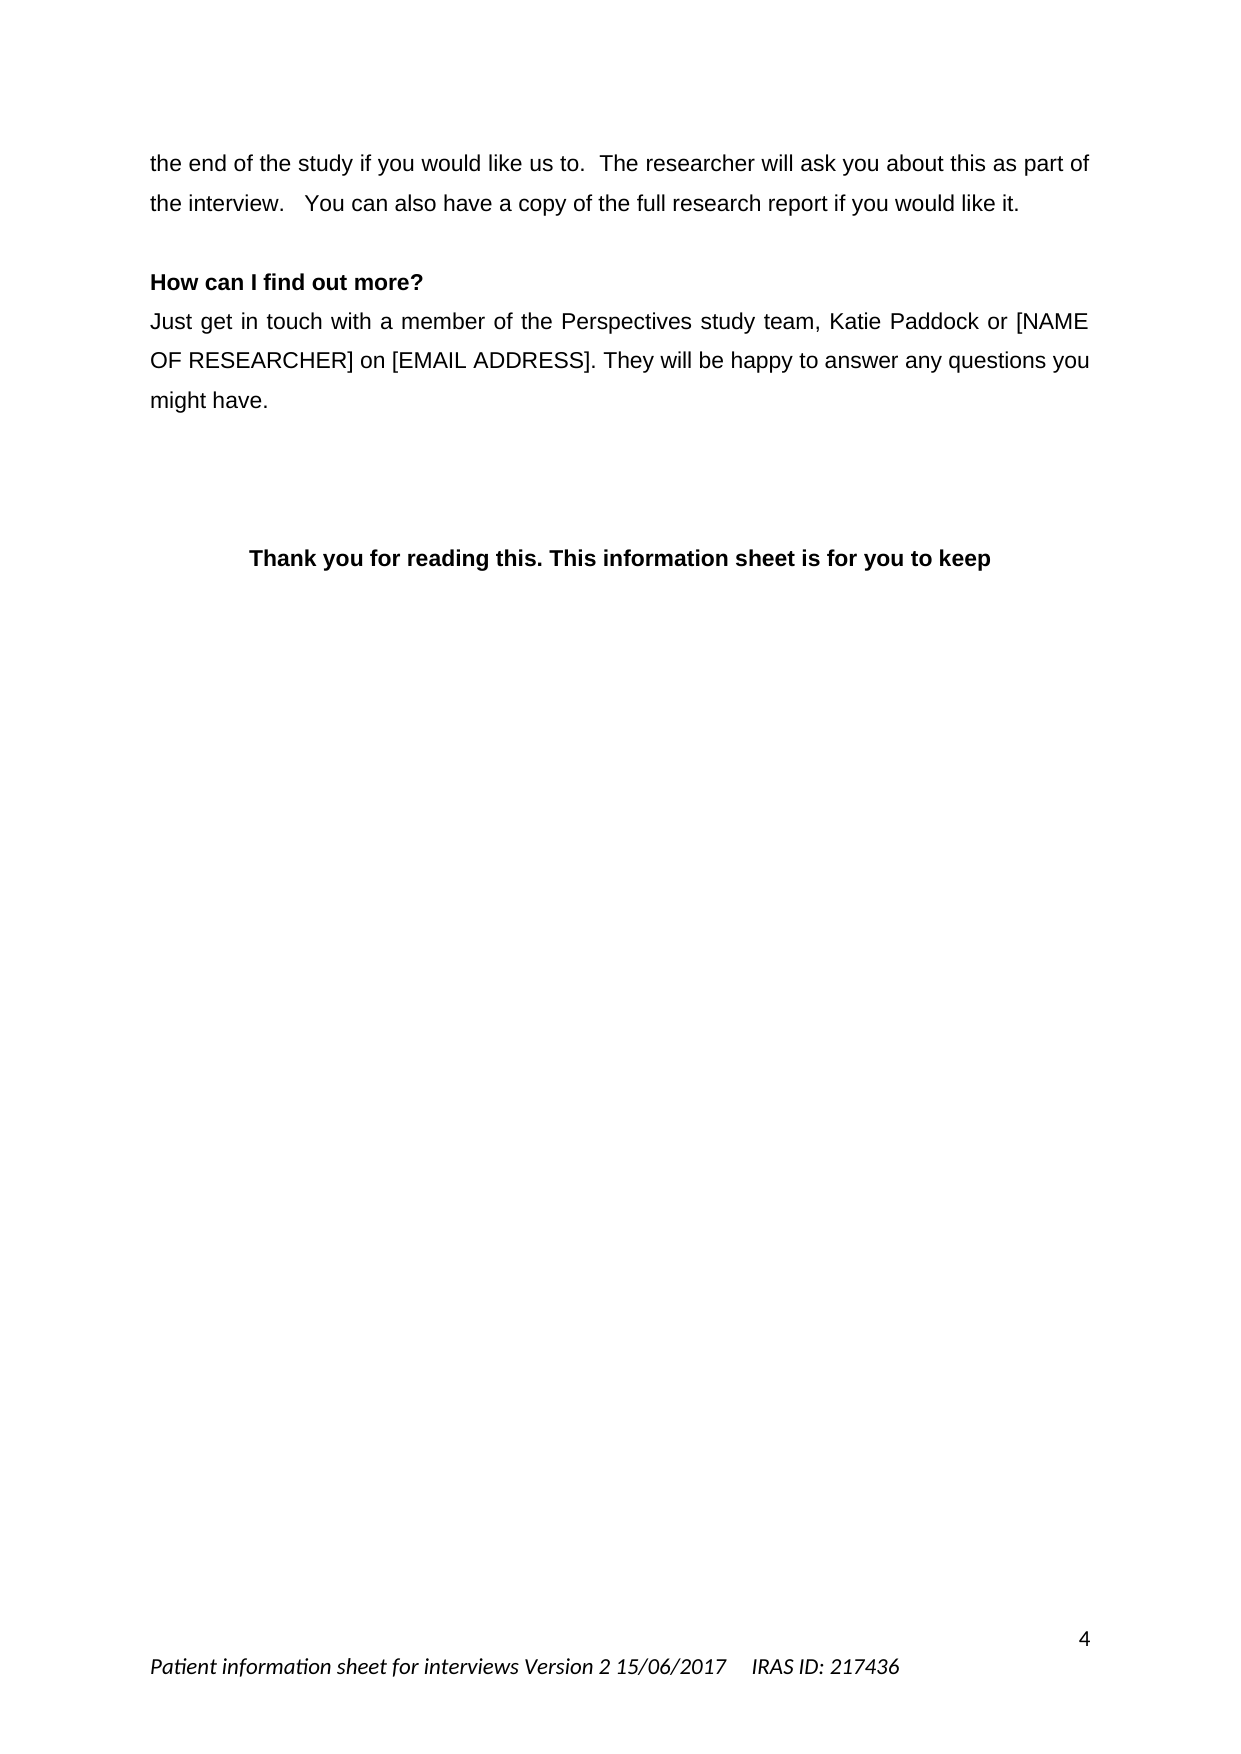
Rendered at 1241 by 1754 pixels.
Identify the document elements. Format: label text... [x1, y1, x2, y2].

text Thank you for reading this. This information sheet is for you to keep [150, 545, 1090, 571]
text How can I find out more? [150, 268, 1090, 295]
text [150, 150, 1090, 216]
text Just get in touch with a member of the Perspectives study team, Katie Paddock or [NAME OF RESEARCHER] on [EMAIL ADDRESS]. They will be happy to answer any questions you might have. [150, 308, 1090, 413]
